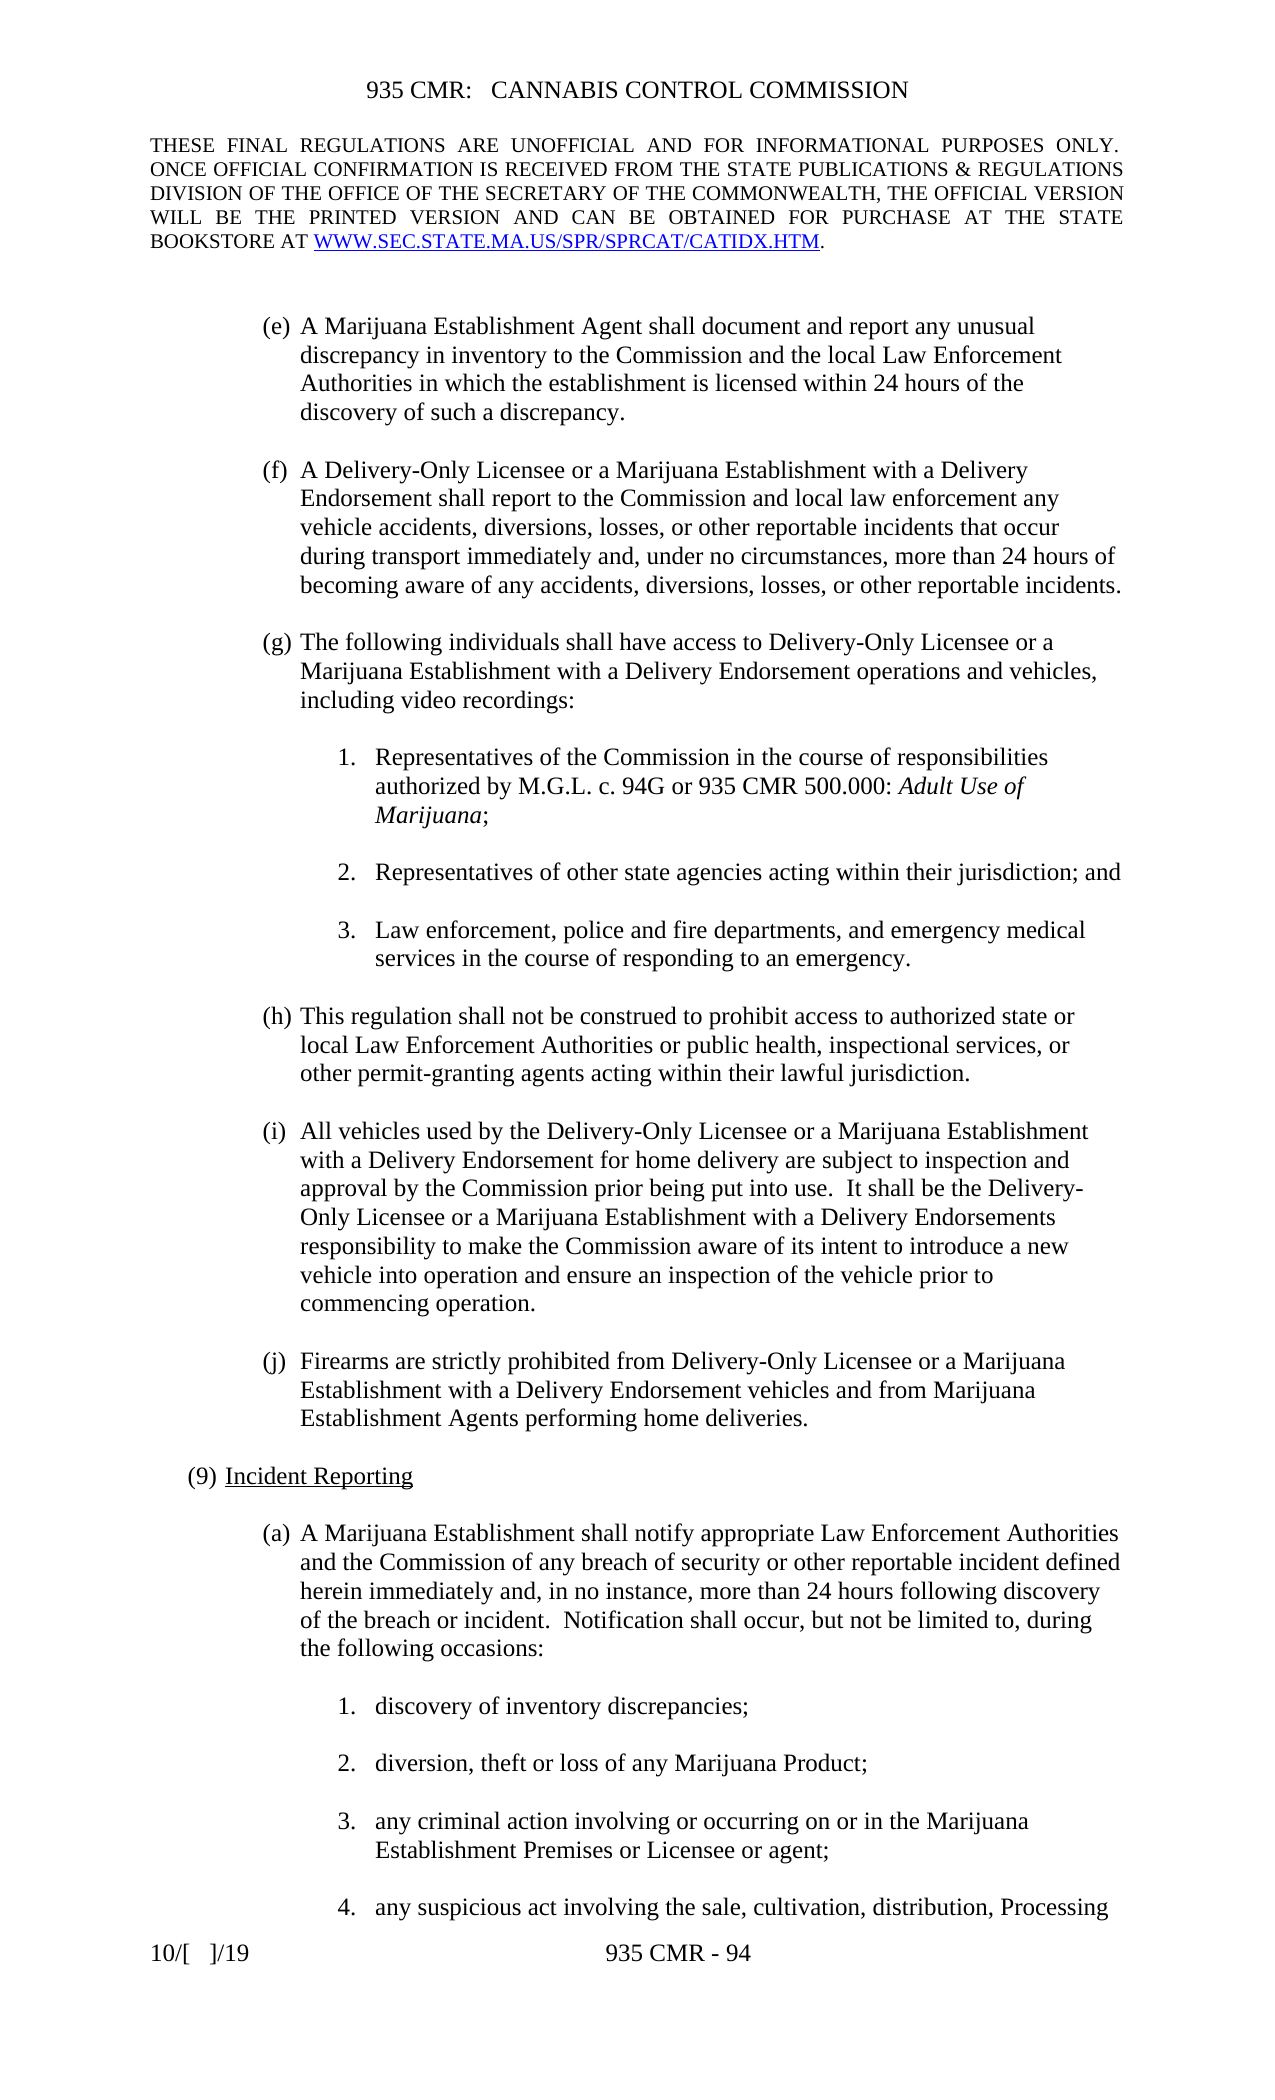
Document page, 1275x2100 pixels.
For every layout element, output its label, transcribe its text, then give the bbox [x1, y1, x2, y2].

list The following individuals shall have access to Delivery-Only Licensee or a Marijuana Establishment with a Delivery Endorsement operations and vehicles, including video recordings: [262, 627, 1125, 713]
list A Marijuana Establishment Agent shall document and report any unusual discrepancy in inventory to the Commission and the local Law Enforcement Authorities in which the establishment is licensed within 24 hours of the discovery of such a discrepancy. [262, 311, 1125, 426]
list Representatives of the Commission in the course of responsibilities authorized by M.G.L. c. 94G or 935 CMR 500.000: Adult Use of Marijuana; [337, 742, 1125, 828]
list A Delivery-Only Licensee or a Marijuana Establishment with a Delivery Endorsement shall report to the Commission and local law enforcement any vehicle accidents, diversions, losses, or other reportable incidents that occur during transport immediately and, under no circumstances, more than 24 hours of becoming aware of any accidents, diversions, losses, or other reportable incidents. [262, 455, 1125, 598]
list Law enforcement, police and fire departments, and emergency medical services in the course of responding to an emergency. [337, 915, 1125, 972]
list any criminal action involving or occurring on or in the Marijuana Establishment Premises or Licensee or agent; [337, 1806, 1125, 1863]
list All vehicles used by the Delivery-Only Licensee or a Marijuana Establishment with a Delivery Endorsement for home delivery are subject to inspection and approval by the Commission prior being put into use. It shall be the Delivery-Only Licensee or a Marijuana Establishment with a Delivery Endorsements responsibility to make the Commission aware of its intent to introduce a new vehicle into operation and ensure an inspection of the vehicle prior to commencing operation. [262, 1116, 1125, 1317]
list diversion, theft or loss of any Marijuana Product; [337, 1748, 1125, 1777]
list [337, 1892, 1125, 1921]
list Incident Reporting [187, 1461, 1125, 1490]
list A Marijuana Establishment shall notify appropriate Law Enforcement Authorities and the Commission of any breach of security or other reportable incident defined herein immediately and, in no instance, more than 24 hours following discovery of the breach or incident. Notification shall occur, but not be limited to, during the following occasions: [262, 1518, 1125, 1691]
list Firearms are strictly prohibited from Delivery-Only Licensee or a Marijuana Establishment with a Delivery Endorsement vehicles and from Marijuana Establishment Agents performing home deliveries. [262, 1346, 1125, 1432]
list Representatives of other state agencies acting within their jurisdiction; and [337, 857, 1125, 886]
list This regulation shall not be construed to prohibit access to authorized state or local Law Enforcement Authorities or public health, inspectional services, or other permit-granting agents acting within their lawful jurisdiction. [262, 1001, 1125, 1087]
list discovery of inventory discrepancies; [337, 1691, 1125, 1720]
